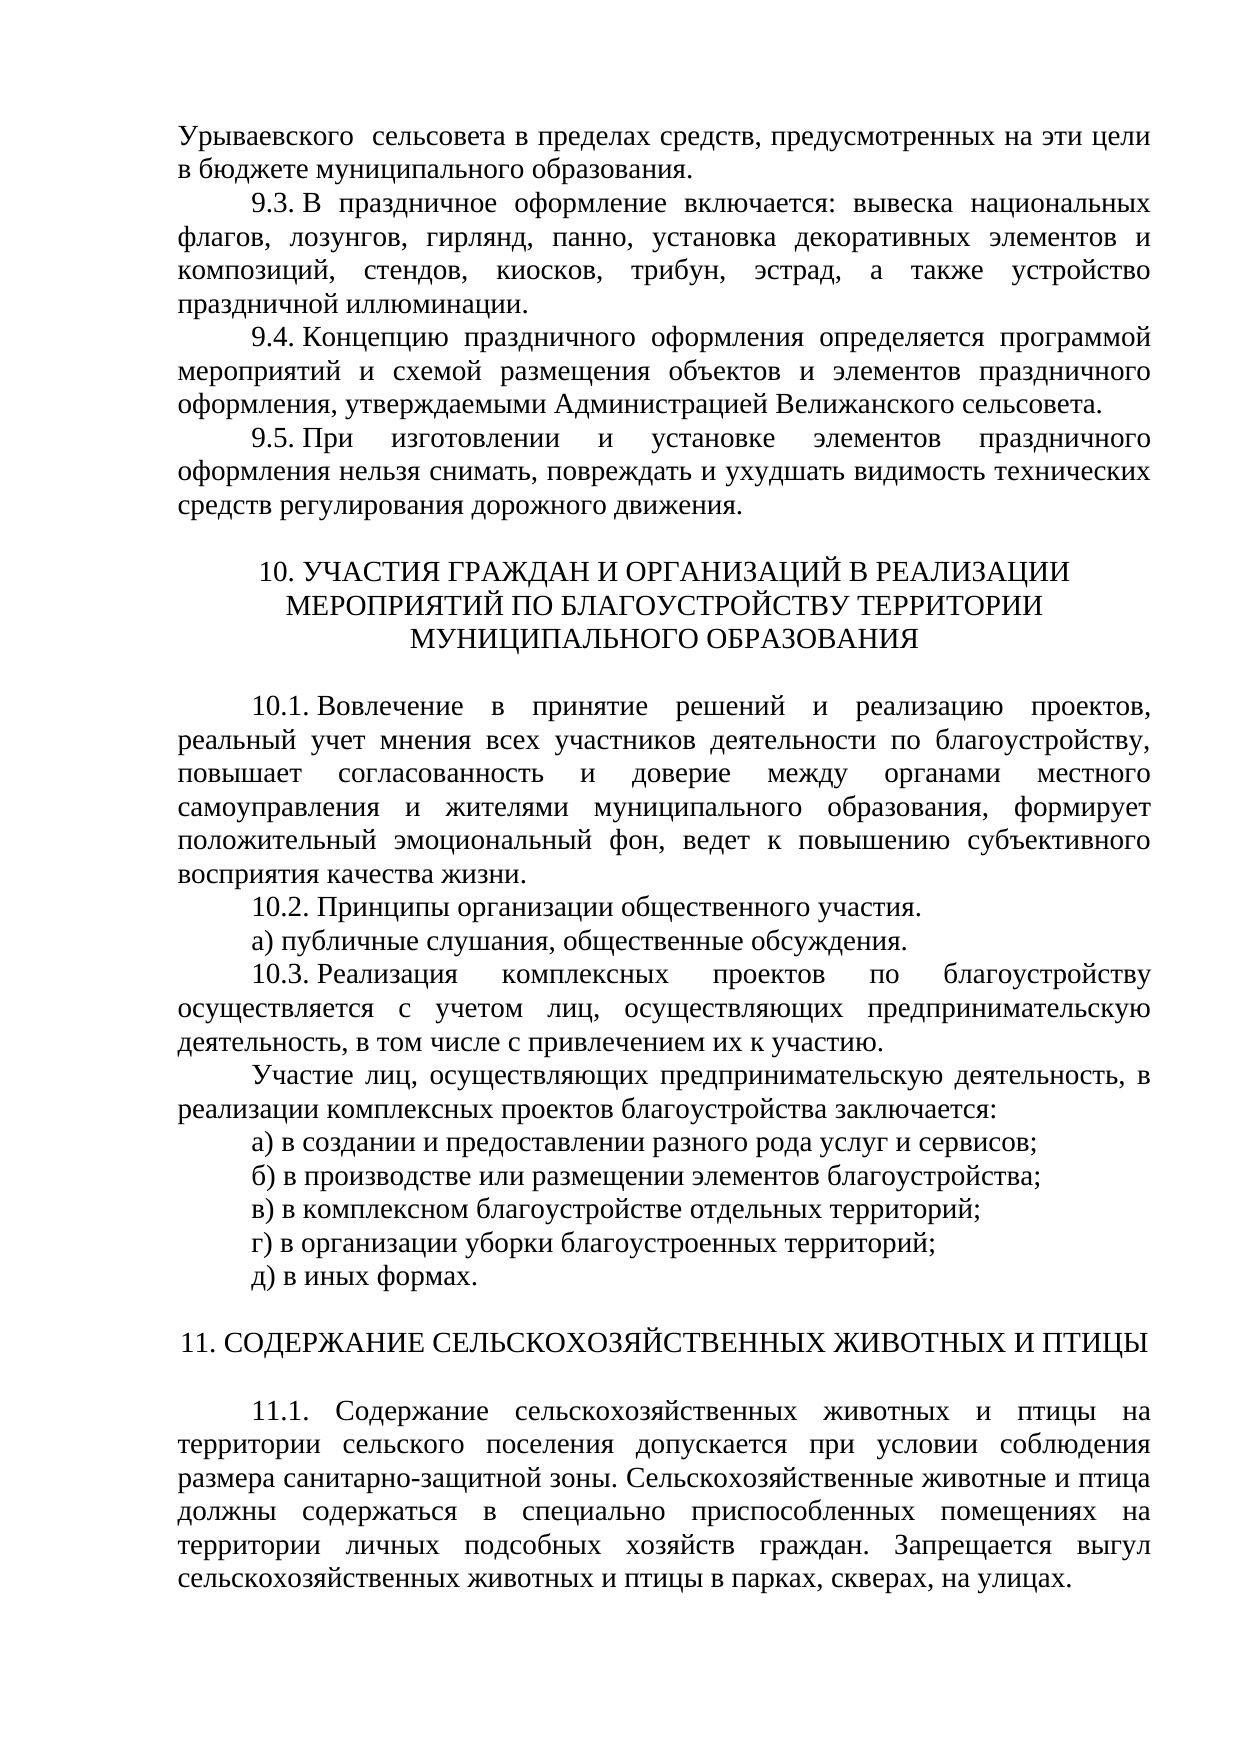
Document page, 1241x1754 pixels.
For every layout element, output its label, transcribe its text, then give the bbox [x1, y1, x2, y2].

text а) в создании и предоставлении разного рода услуг и сервисов; [177, 1124, 1152, 1158]
text 10.2. Принципы организации общественного участия. [177, 889, 1152, 923]
text 10.1. Вовлечение в принятие решений и реализацию проектов, реальный учет мнения всех участников деятельности по благоустройству, повышает согласованность и доверие между органами местного самоуправления и жителями муниципального образования, формирует положительный эмоциональный фон, ведет к повышению субъективного восприятия качества жизни. [177, 688, 1152, 889]
text 9.3. В праздничное оформление включается: вывеска национальных флагов, лозунгов, гирлянд, панно, установка декоративных элементов и композиций, стендов, киосков, трибун, эстрад, а также устройство праздничной иллюминации. [177, 185, 1152, 319]
text г) в организации уборки благоустроенных территорий; [177, 1225, 1152, 1258]
text 11.1. Содержание сельскохозяйственных животных и птицы на территории сельского поселения допускается при условии соблюдения размера санитарно-защитной зоны. Сельскохозяйственные животные и птица должны содержаться в специально приспособленных помещениях на территории личных подсобных хозяйств граждан. Запрещается выгул сельскохозяйственных животных и птицы в парках, скверах, на улицах. [177, 1393, 1152, 1594]
text б) в производстве или размещении элементов благоустройства; [177, 1158, 1152, 1191]
text 10. УЧАСТИЯ ГРАЖДАН И ОРГАНИЗАЦИЙ В РЕАЛИЗАЦИИ МЕРОПРИЯТИЙ ПО БЛАГОУСТРОЙСТВУ ТЕРРИТОРИИ МУНИЦИПАЛЬНОГО ОБРАЗОВАНИЯ [177, 554, 1152, 655]
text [177, 118, 1152, 185]
text 10.3. Реализация комплексных проектов по благоустройству осуществляется с учетом лиц, осуществляющих предпринимательскую деятельность, в том числе с привлечением их к участию. [177, 957, 1152, 1057]
text 11. СОДЕРЖАНИЕ СЕЛЬСКОХОЗЯЙСТВЕННЫХ ЖИВОТНЫХ И ПТИЦЫ [177, 1326, 1152, 1359]
text 9.5. При изготовлении и установке элементов праздничного оформления нельзя снимать, повреждать и ухудшать видимость технических средств регулирования дорожного движения. [177, 420, 1152, 521]
text в) в комплексном благоустройстве отдельных территорий; [177, 1191, 1152, 1225]
text д) в иных формах. [177, 1258, 1152, 1292]
text а) публичные слушания, общественные обсуждения. [177, 923, 1152, 957]
text Участие лиц, осуществляющих предпринимательскую деятельность, в реализации комплексных проектов благоустройства заключается: [177, 1057, 1152, 1124]
text 9.4. Концепцию праздничного оформления определяется программой мероприятий и схемой размещения объектов и элементов праздничного оформления, утверждаемыми Администрацией Велижанского сельсовета. [177, 319, 1152, 420]
